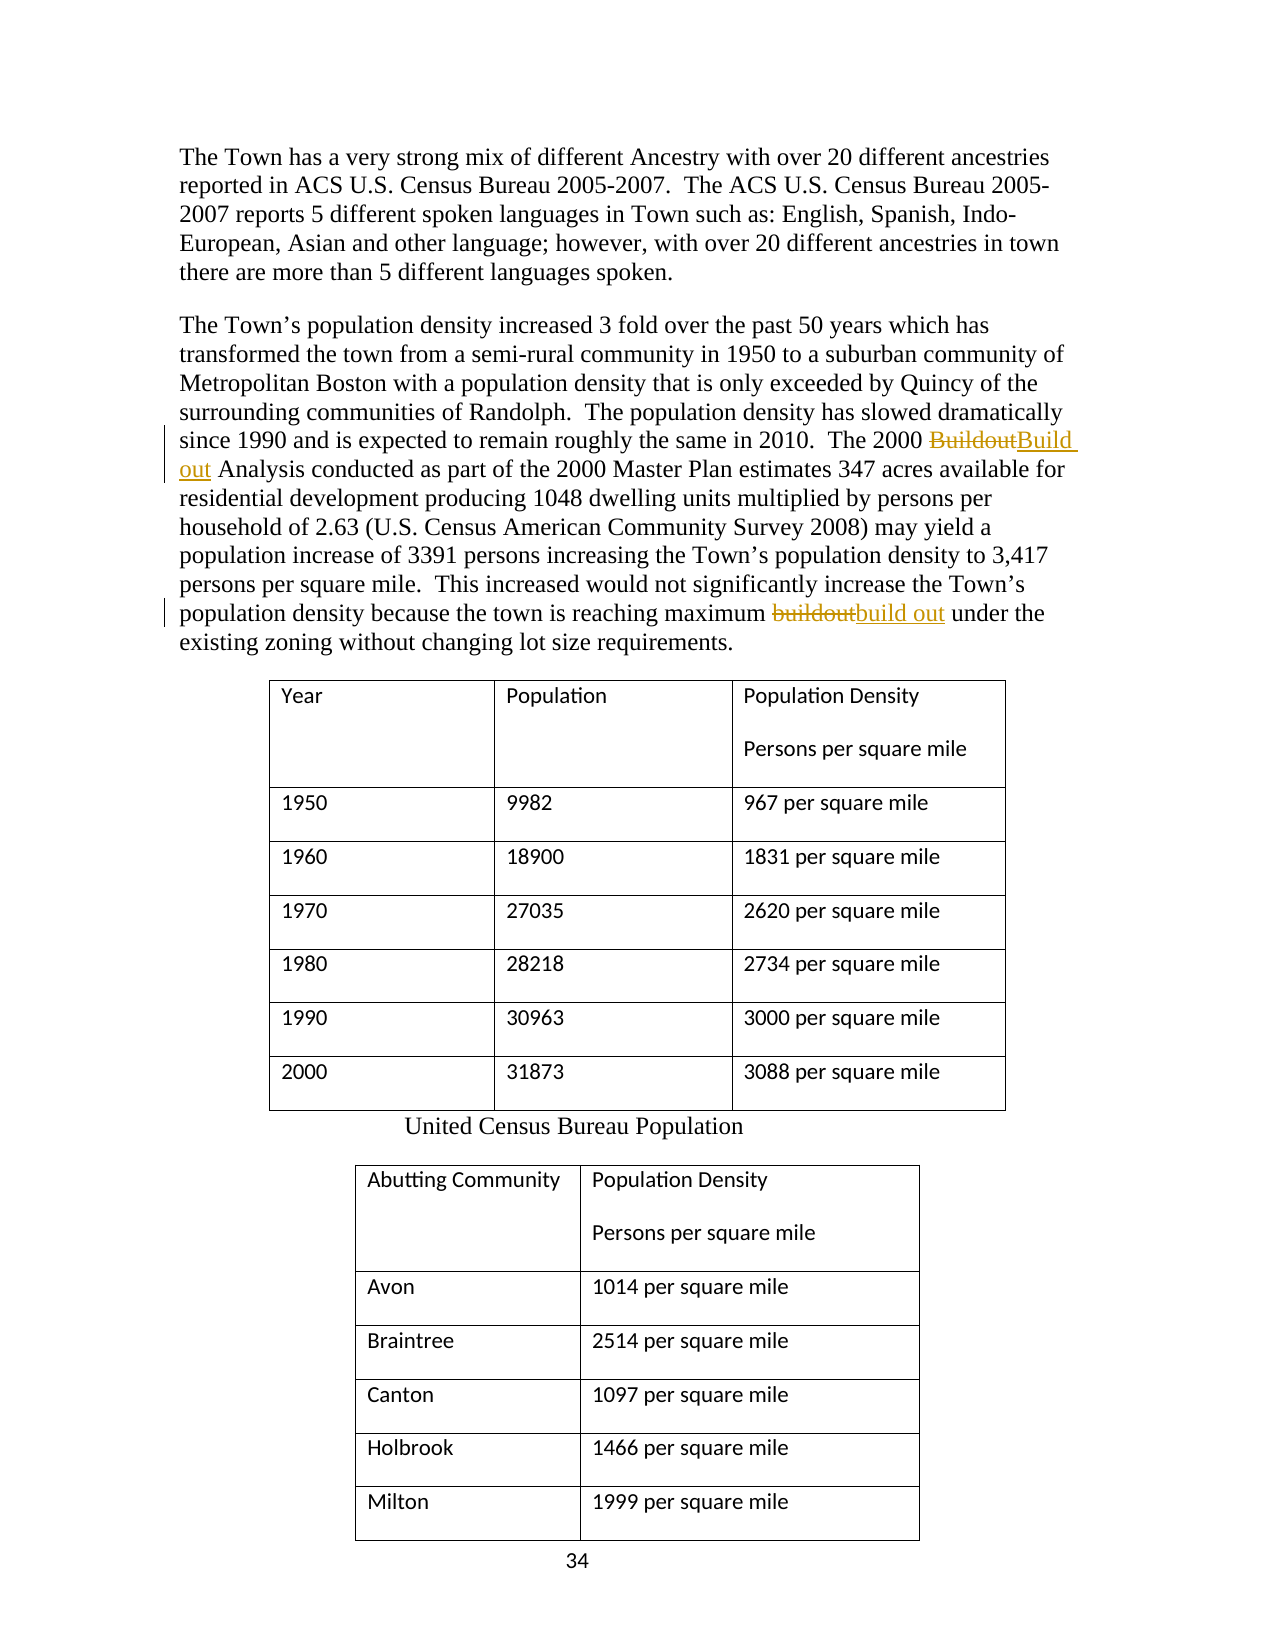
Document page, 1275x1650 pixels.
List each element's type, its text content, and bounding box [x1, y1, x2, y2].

table_cell 9982 [495, 788, 732, 841]
text The Town has a very strong mix of different Ancestry with over 20 different ancestries reported in ACS U.S. Census Bureau 2005-2007. The ACS U.S. Census Bureau 2005-2007 reports 5 different spoken languages in Town such as: English, Spanish, Indo-European, Asian and other language; however, with over 20 different ancestries in town there are more than 5 different languages spoken. [179, 142, 1096, 285]
table_cell 27035 [495, 896, 732, 948]
table_cell 1999 per square mile [581, 1487, 919, 1540]
table_cell 30963 [495, 1003, 732, 1056]
table_cell 1960 [270, 842, 494, 895]
table_header Abutting Community [356, 1166, 580, 1271]
table_cell [356, 1272, 580, 1325]
table_cell 1014 per square mile [581, 1272, 919, 1325]
table_cell 2734 per square mile [733, 950, 1005, 1002]
table_header Population Density Persons per square mile [581, 1166, 919, 1271]
table_header Population Density Persons per square mile [733, 681, 1005, 787]
table_cell [356, 1326, 580, 1379]
table_cell 1466 per square mile [581, 1434, 919, 1486]
table_cell 1097 per square mile [581, 1380, 919, 1432]
table_header Population [495, 681, 732, 787]
text United Census Bureau Population [329, 1111, 1096, 1139]
table_header Year [270, 681, 494, 787]
table_cell 2620 per square mile [733, 896, 1005, 948]
table_cell 18900 [495, 842, 732, 895]
table_cell 1980 [270, 950, 494, 1002]
text The Town’s population density increased 3 fold over the past 50 years which has transformed the town from a semi-rural community in 1950 to a suburban community of Metropolitan Boston with a population density that is only exceeded by of the surrounding communities of . The population density has slowed dramatically since 1990 and is expected to remain roughly the same in 2010. The 2000 Analysis conducted as part of the 2000 Master Plan estimates 347 acres available for residential development producing 1048 dwelling units multiplied by persons per household of 2.63 (U.S. Census American Community Survey 2008) may yield a population increase of 3391 persons increasing the Town’s population density to 3,417 persons per square mile. This increased would not significantly increase the Town’s population density because the town is reaching maximum under the existing zoning without changing lot size requirements. [179, 310, 1096, 655]
table_cell 31873 [495, 1057, 732, 1110]
table_cell 3000 per square mile [733, 1003, 1005, 1056]
table_cell 1990 [270, 1003, 494, 1056]
table_cell 2000 [270, 1057, 494, 1110]
table_cell [356, 1487, 580, 1540]
table_cell [356, 1380, 580, 1432]
table_cell 3088 per square mile [733, 1057, 1005, 1110]
table_cell 1970 [270, 896, 494, 948]
table_cell 28218 [495, 950, 732, 1002]
table_cell 2514 per square mile [581, 1326, 919, 1379]
table_cell Holbrook [356, 1434, 580, 1486]
table_cell 1831 per square mile [733, 842, 1005, 895]
table_cell 1950 [270, 788, 494, 841]
table_cell 967 per square mile [733, 788, 1005, 841]
